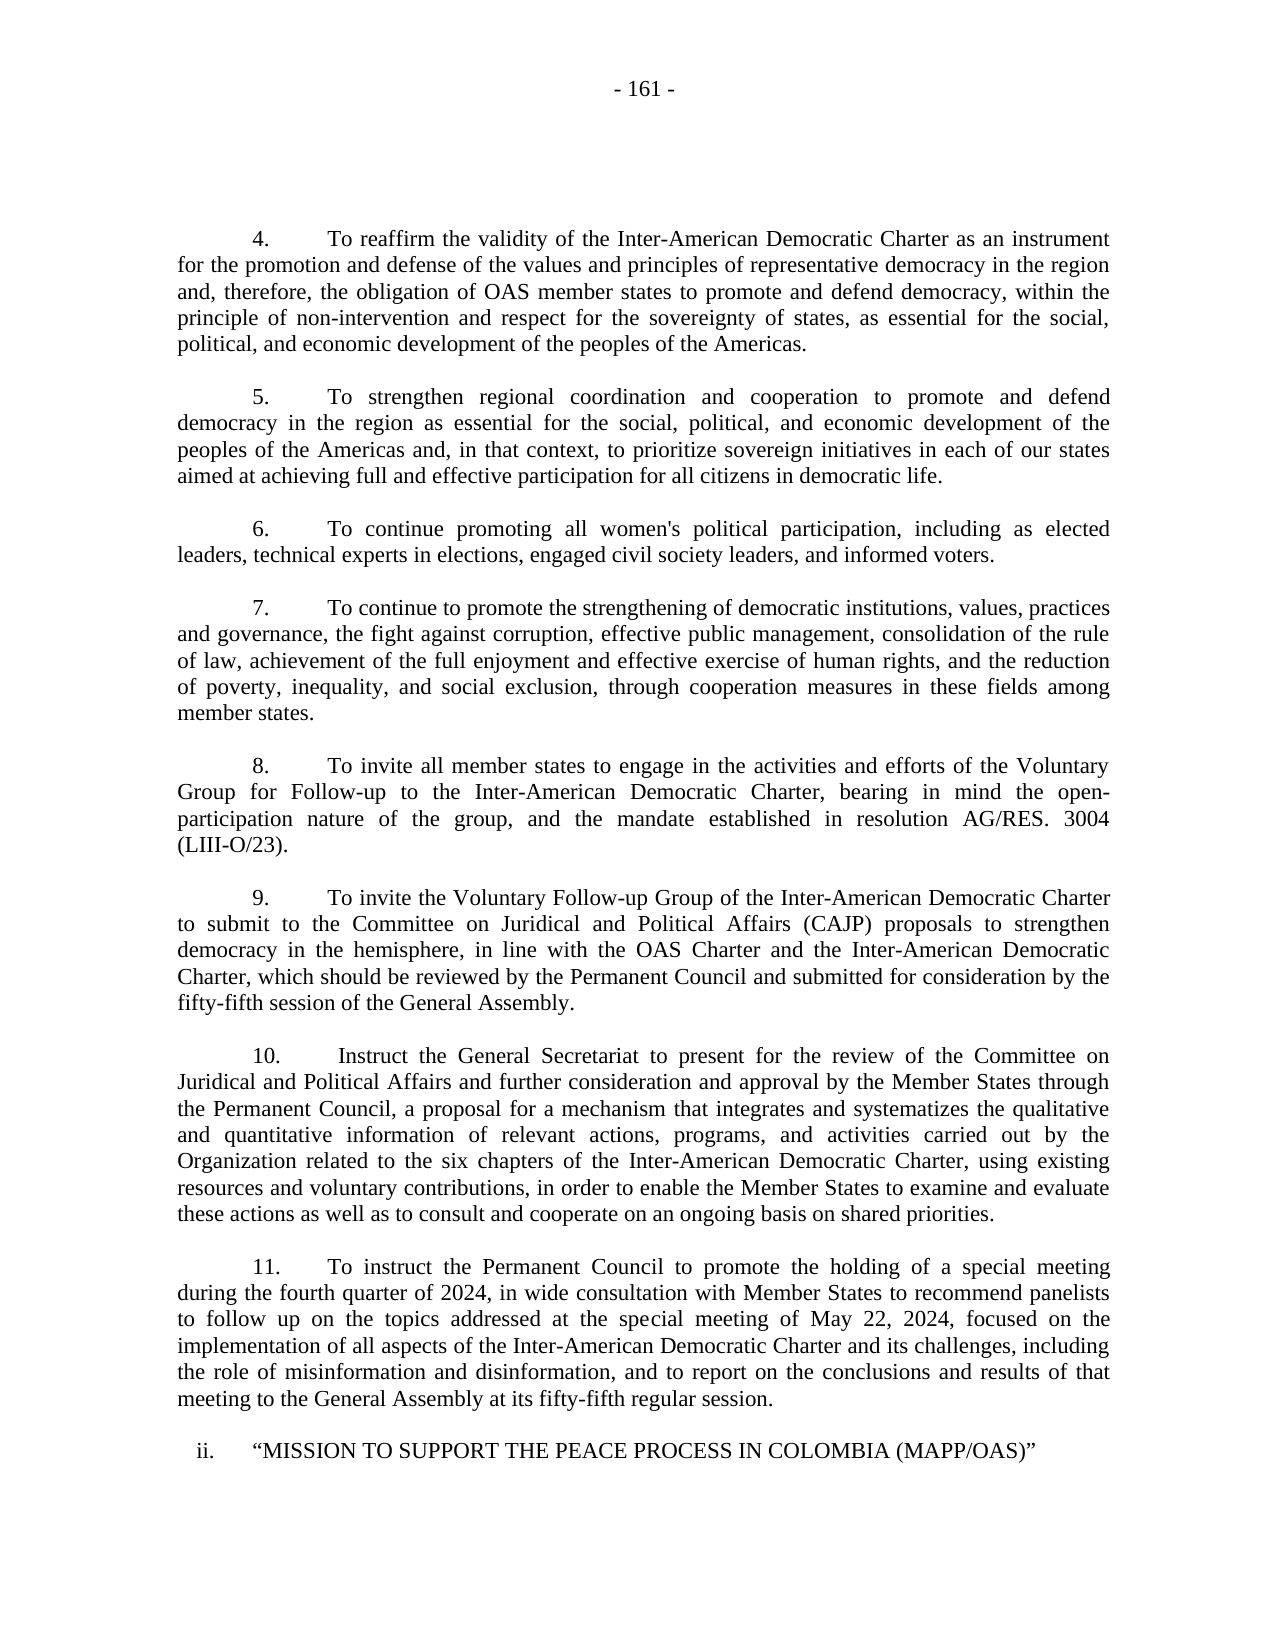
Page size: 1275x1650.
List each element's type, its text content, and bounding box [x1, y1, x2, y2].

list To reaffirm the validity of the Inter-American Democratic Charter as an instrument for the promotion and defense of the values and principles of representative democracy in the region and, therefore, the obligation of OAS member states to promote and defend democracy, within the principle of non-intervention and respect for the sovereignty of states, as essential for the social, political, and economic development of the peoples of the Americas. [177, 225, 1111, 357]
list To instruct the Permanent Council to promote the holding of a special meeting during the fourth quarter of 2024, in wide consultation with Member States to recommend panelists to follow up on the topics addressed at the special meeting of May 22, 2024, focused on the implementation of all aspects of the Inter-American Democratic Charter and its challenges, including the role of misinformation and disinformation, and to report on the conclusions and results of that meeting to the General Assembly at its fifty-fifth regular session. [177, 1253, 1111, 1411]
list “MISSION TO SUPPORT THE PEACE PROCESS IN COLOMBIA (MAPP/OAS)” [214, 1437, 1111, 1464]
list To strengthen regional coordination and cooperation to promote and defend democracy in the region as essential for the social, political, and economic development of the peoples of the Americas and, in that context, to prioritize sovereign initiatives in each of our states aimed at achieving full and effective participation for all citizens in democratic life. [177, 383, 1111, 488]
list To invite the Voluntary Follow-up Group of the Inter-American Democratic Charter to submit to the Committee on Juridical and Political Affairs (CAJP) proposals to strengthen democracy in the hemisphere, in line with the OAS Charter and the Inter-American Democratic Charter, which should be reviewed by the Permanent Council and submitted for consideration by the fifty-fifth session of the General Assembly. [177, 884, 1111, 1016]
list Instruct the General Secretariat to present for the review of the Committee on Juridical and Political Affairs and further consideration and approval by the Member States through the Permanent Council, a proposal for a mechanism that integrates and systematizes the qualitative and quantitative information of relevant actions, programs, and activities carried out by the Organization related to the six chapters of the Inter-American Democratic Charter, using existing resources and voluntary contributions, in order to enable the Member States to examine and evaluate these actions as well as to consult and cooperate on an ongoing basis on shared priorities. [177, 1042, 1111, 1226]
list To continue to promote the strengthening of democratic institutions, values, practices and governance, the fight against corruption, effective public management, consolidation of the rule of law, achievement of the full enjoyment and effective exercise of human rights, and the reduction of poverty, inequality, and social exclusion, through cooperation measures in these fields among member states. [177, 594, 1111, 726]
list To invite all member states to engage in the activities and efforts of the Voluntary Group for Follow-up to the Inter-American Democratic Charter, bearing in mind the open-participation nature of the group, and the mandate established in resolution AG/RES. 3004 (LIII-O/23). [177, 752, 1111, 857]
list To continue promoting all women's political participation, including as elected leaders, technical experts in elections, engaged civil society leaders, and informed voters. [177, 515, 1111, 568]
